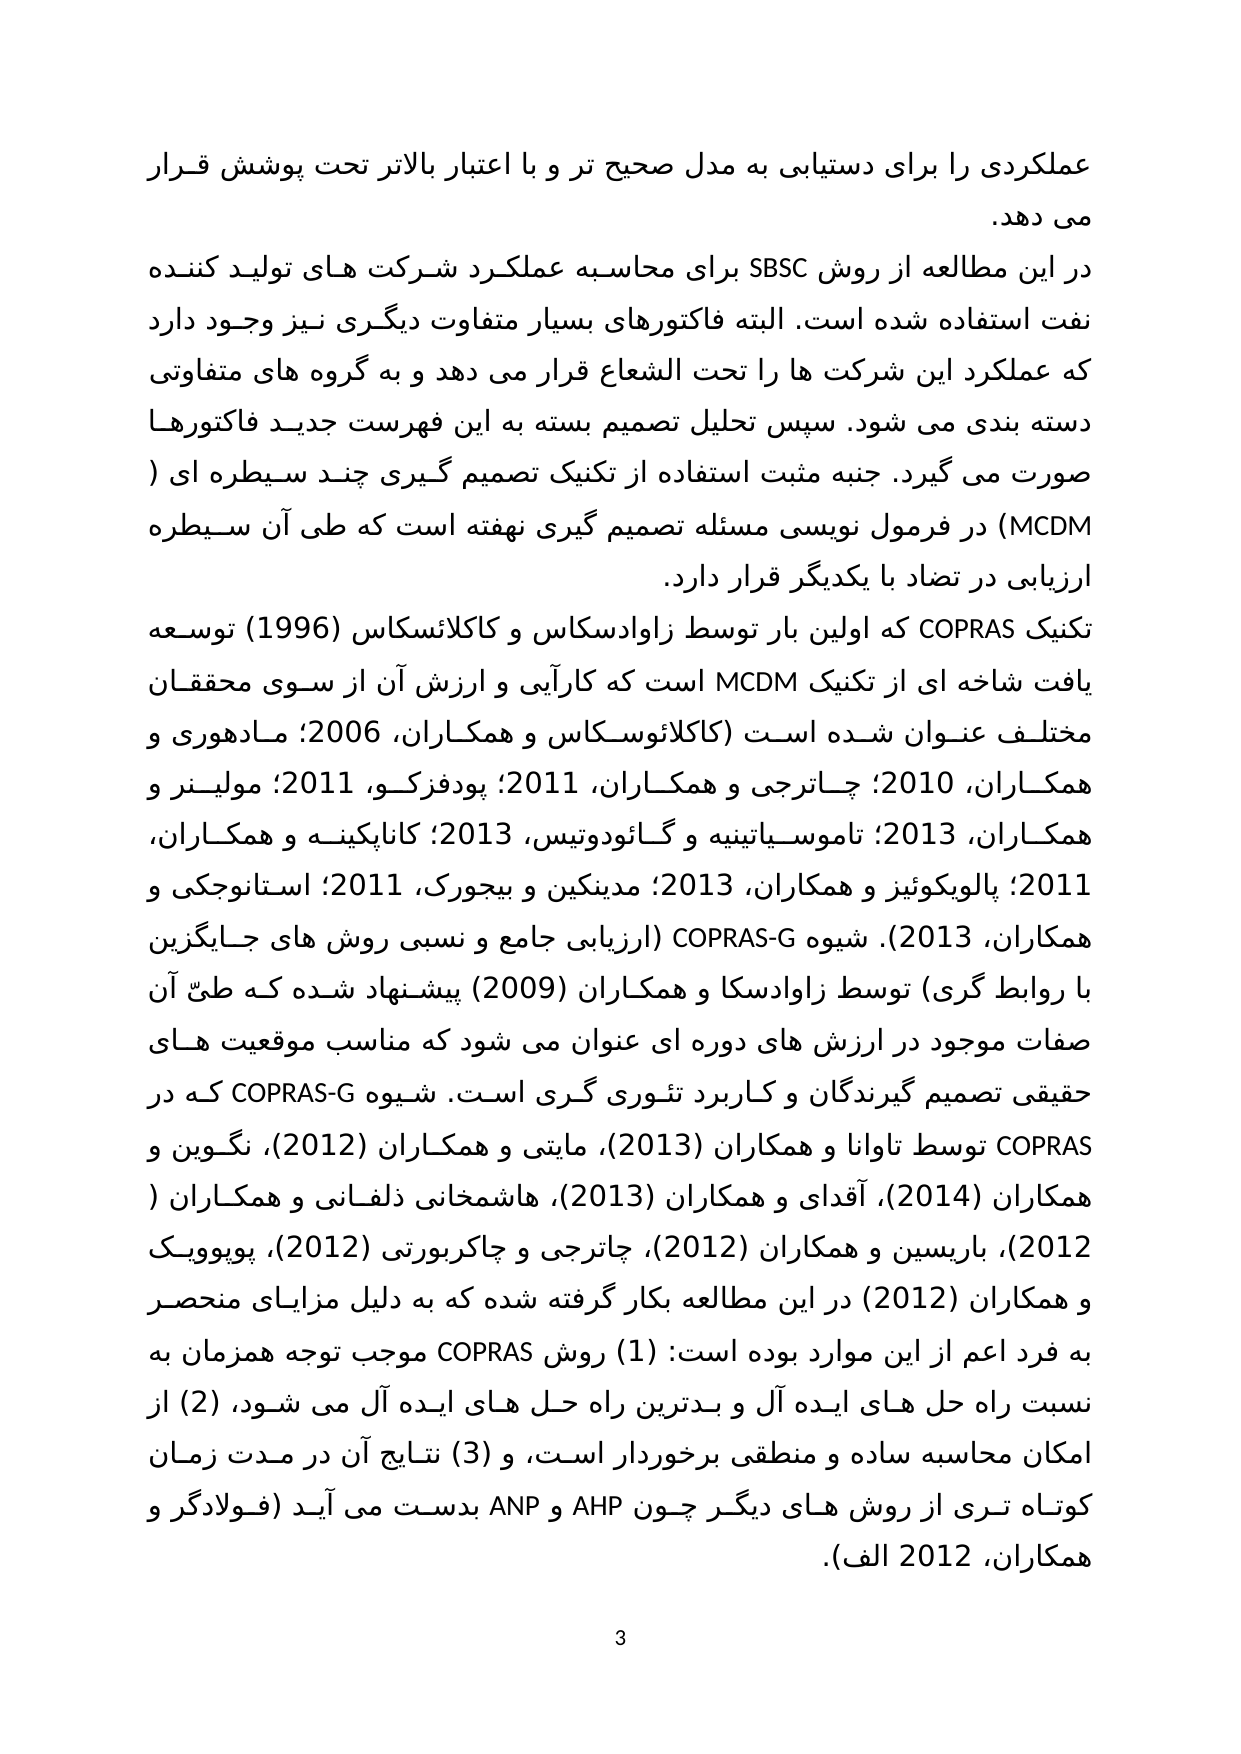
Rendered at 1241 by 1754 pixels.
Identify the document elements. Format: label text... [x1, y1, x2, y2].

text تکنیک COPRAS که اولین بار توسط زاوادسکاس و کاکلائسکاس (1996) توسعه یافت شاخه ای از تکنیک MCDM است که کارآیی و ارزش آن از سوی محققان مختلف عنوان شده است (کاکلائوسکاس و همکاران، 2006؛ مادهوری و همکاران، 2010؛ چاترجی و همکاران، 2011؛ پودفزکو، 2011؛ مولینر و همکاران، 2013؛ تاموسیاتینیه و گائودوتیس، 2013؛ کاناپکینه و همکاران، 2011؛ پالویکوئیز و همکاران، 2013؛ مدینکین و بیجورک، 2011؛ استانوجکی و همکاران، 2013). شیوه COPRAS-G (ارزیابی جامع و نسبی روش های جایگزین با روابط گری) توسط زاوادسکا و همکاران (2009) پیشنهاد شده که طیّ آن صفات موجود در ارزش های دوره ای عنوان می شود که مناسب موقعیت های حقیقی تصمیم گیرندگان و کاربرد تئوری گری است. شیوه COPRAS-G که در COPRAS توسط تاوانا و همکاران (2013)، مایتی و همکاران (2012)، نگوین و همکاران (2014)، آقدای و همکاران (2013)، هاشمخانی ذلفانی و همکاران (2012)، باریسین و همکاران (2012)، چاترجی و چاکربورتی (2012)، پوپوویک و همکاران (2012) در این مطالعه بکار گرفته شده که به دلیل مزایای منحصر به فرد اعم از این موارد بوده است: (1) روش COPRAS موجب توجه همزمان به نسبت راه حل های ایده آل و بدترین راه حل های ایده آل می شود، (2) از امکان محاسبه ساده و منطقی برخوردار است، و (3) نتایج آن در مدت زمان کوتاه تری از روش های دیگر چون AHP و ANP بدست می آید (فولادگر و همکاران، 2012 الف). [148, 610, 1092, 1574]
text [148, 148, 1092, 233]
text در این مطالعه از روش SBSC برای محاسبه عملکرد شرکت های تولید کننده نفت استفاده شده است. البته فاکتورهای بسیار متفاوت دیگری نیز وجود دارد که عملکرد این شرکت ها را تحت الشعاع قرار می دهد و به گروه های متفاوتی دسته بندی می شود. سپس تحلیل تصمیم بسته به این فهرست جدید فاکتورها صورت می گیرد. جنبه مثبت استفاده از تکنیک تصمیم گیری چند سیطره ای (MCDM) در فرمول نویسی مسئله تصمیم گیری نهفته است که طی آن سیطره ارزیابی در تضاد با یکدیگر قرار دارد. [148, 249, 1092, 593]
